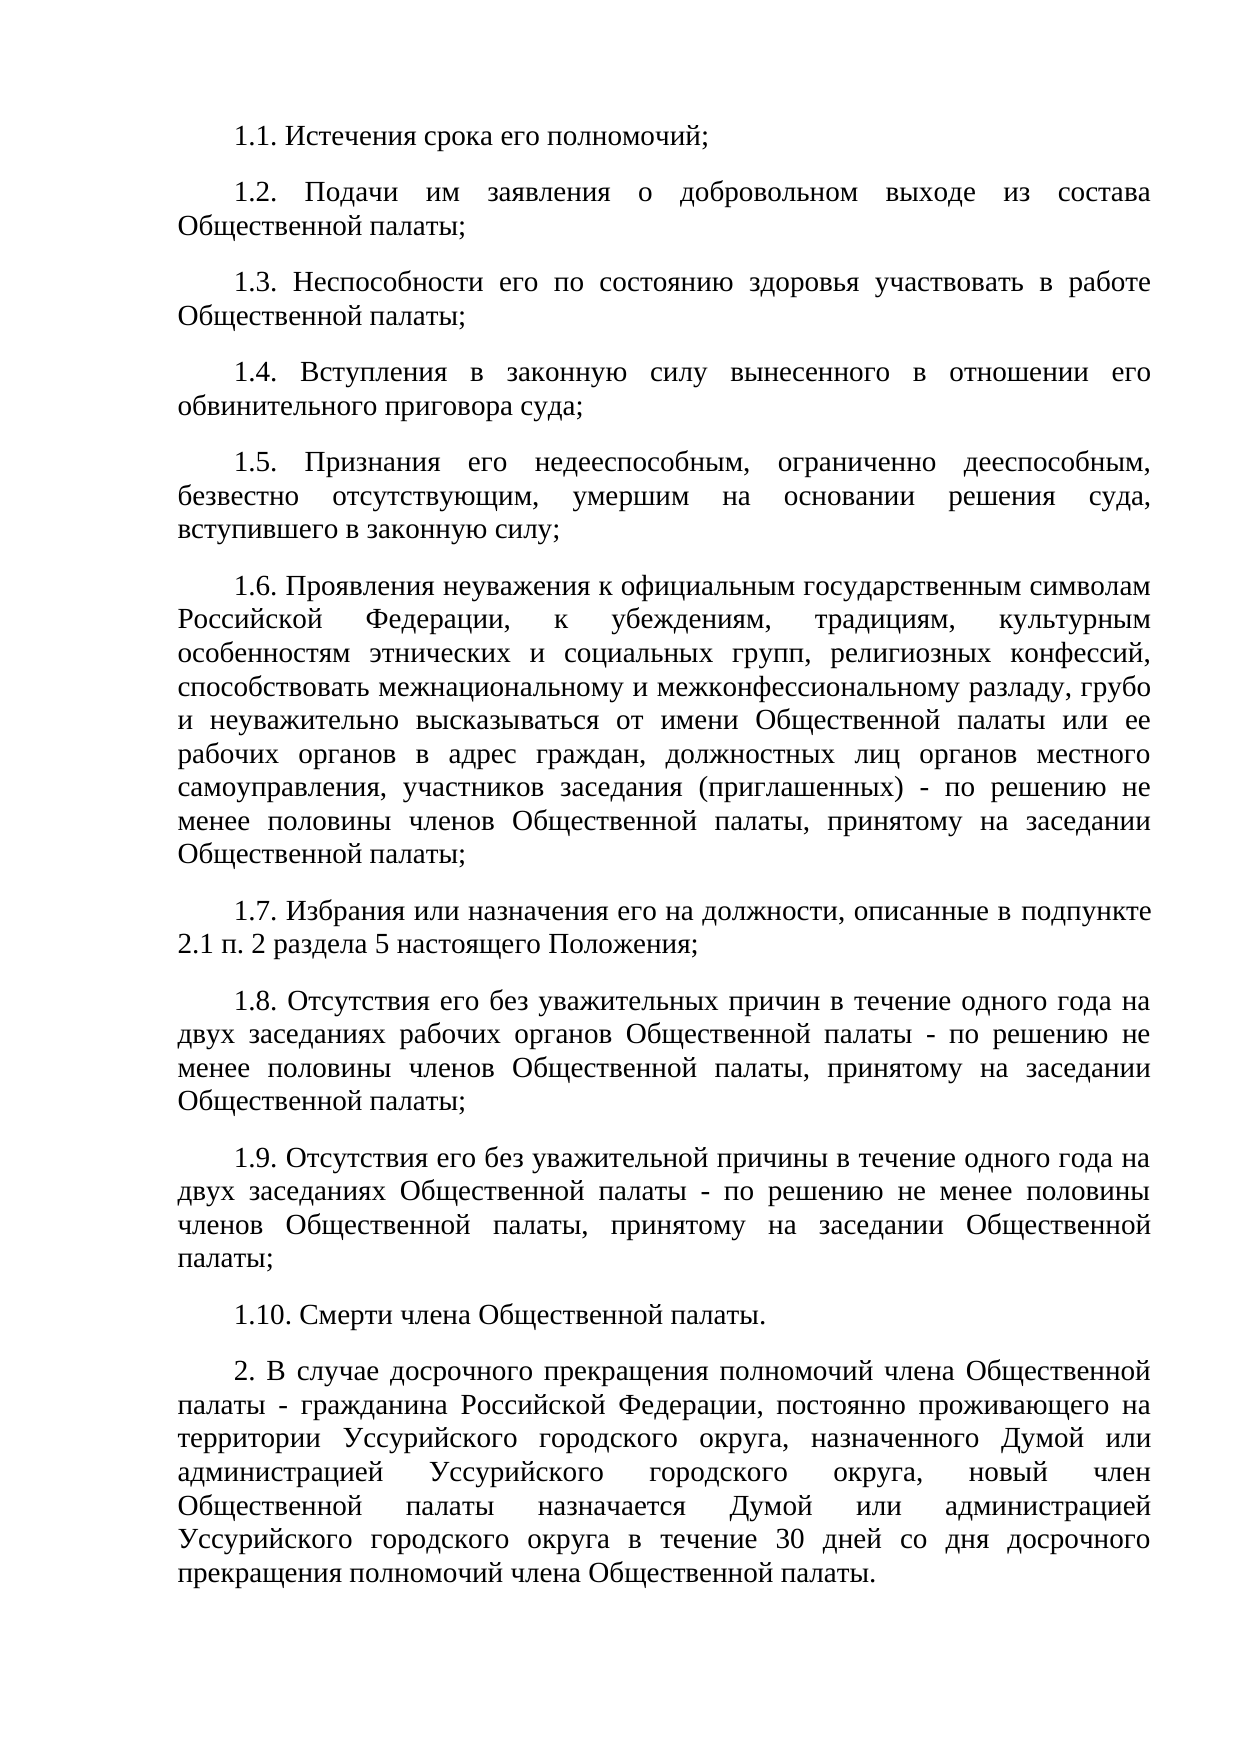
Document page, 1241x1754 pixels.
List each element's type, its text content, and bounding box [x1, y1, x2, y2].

text 1.7. Избрания или назначения его на должности, описанные в подпункте 2.1 п. 2 раздела 5 настоящего Положения; [177, 893, 1152, 960]
text 1.10. Смерти члена Общественной палаты. [177, 1297, 1152, 1331]
text 1.4. Вступления в законную силу вынесенного в отношении его обвинительного приговора суда; [177, 354, 1152, 422]
text 1.1. Истечения срока его полномочий; [177, 118, 1152, 152]
text 1.5. Признания его недееспособным, ограниченно дееспособным, безвестно отсутствующим, умершим на основании решения суда, вступившего в законную силу; [177, 444, 1152, 545]
text 1.9. Отсутствия его без уважительной причины в течение одного года на двух заседаниях Общественной палаты - по решению не менее половины членов Общественной палаты, принятому на заседании Общественной палаты; [177, 1140, 1152, 1274]
text 2. В случае досрочного прекращения полномочий члена Общественной палаты - гражданина Российской Федерации, постоянно проживающего на территории Уссурийского городского округа, назначенного Думой или администрацией Уссурийского городского округа, новый член Общественной палаты назначается Думой или администрацией Уссурийского городского округа в течение 30 дней со дня досрочного прекращения полномочий члена Общественной палаты. [177, 1353, 1152, 1588]
text 1.3. Неспособности его по состоянию здоровья участвовать в работе Общественной палаты; [177, 264, 1152, 332]
text 1.8. Отсутствия его без уважительных причин в течение одного года на двух заседаниях рабочих органов Общественной палаты - по решению не менее половины членов Общественной палаты, принятому на заседании Общественной палаты; [177, 983, 1152, 1117]
text 1.2. Подачи им заявления о добровольном выходе из состава Общественной палаты; [177, 174, 1152, 242]
text 1.6. Проявления неуважения к официальным государственным символам Российской Федерации, к убеждениям, традициям, культурным особенностям этнических и социальных групп, религиозных конфессий, способствовать межнациональному и межконфессиональному разладу, грубо и неуважительно высказываться от имени Общественной палаты или ее рабочих органов в адрес граждан, должностных лиц органов местного самоуправления, участников заседания (приглашенных) - по решению не менее половины членов Общественной палаты, принятому на заседании Общественной палаты; [177, 568, 1152, 870]
